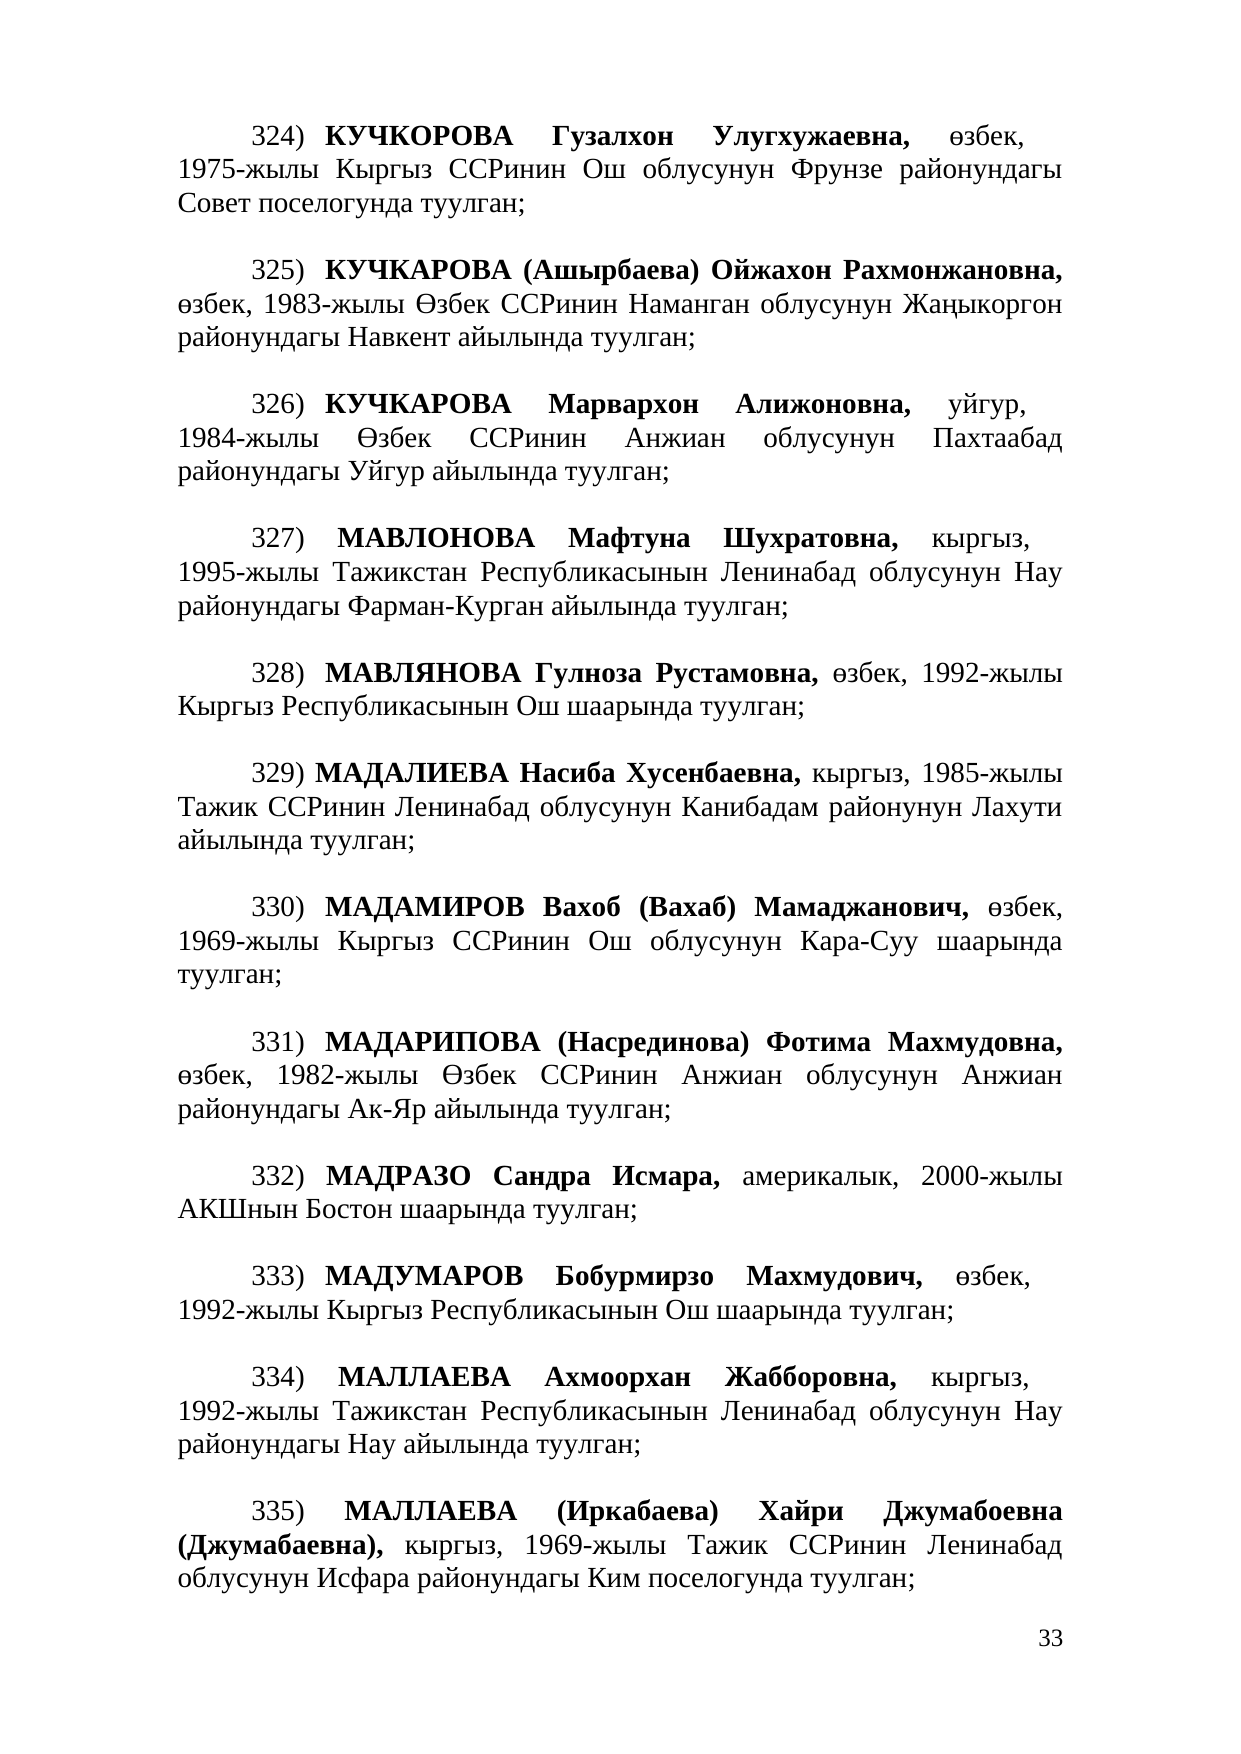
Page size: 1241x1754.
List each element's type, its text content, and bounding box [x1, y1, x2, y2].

text 325) КУЧКАРОВА (Ашырбаева) Ойжахон Рахмонжановна, өзбек, 1983-жылы Өзбек ССРинин Наманган облусунун Жаңыкоргон районундагы Навкент айылында туулган; [177, 252, 1063, 353]
text 331) МАДАРИПОВА (Насрединова) Фотима Махмудовна, өзбек, 1982-жылы Өзбек ССРинин Анжиан облусунун Анжиан районундагы Ак-Яр айылында туулган; [177, 1024, 1063, 1124]
text 329) МАДАЛИЕВА Насиба Хусенбаевна, кыргыз, 1985-жылы Тажик ССРинин Ленинабад облусунун Канибадам районунун Лахути айылында туулган; [177, 755, 1063, 856]
text 330) МАДАМИРОВ Вахоб (Вахаб) Мамаджанович, өзбек, 1969-жылы Кыргыз ССРинин Ош облусунун Кара-Суу шаарында туулган; [177, 889, 1063, 990]
text 334) МАЛЛАЕВА Ахмоорхан Жабборовна, кыргыз, 1992-жылы Тажикстан Республикасынын Ленинабад облусунун Нау районундагы Нау айылында туулган; [177, 1359, 1063, 1460]
text 328) МАВЛЯНОВА Гулноза Рустамовна, өзбек, 1992-жылы Кыргыз Республикасынын Ош шаарында туулган; [177, 655, 1063, 722]
text 326) КУЧКАРОВА Марвархон Алижоновна, уйгур, 1984-жылы Өзбек ССРинин Анжиан облусунун Пахтаабад районундагы Уйгур айылында туулган; [177, 386, 1063, 487]
text 335) МАЛЛАЕВА (Иркабаева) Хайри Джумабоевна (Джумабаевна), кыргыз, 1969-жылы Тажик ССРинин Ленинабад облусунун Исфара районундагы Ким поселогунда туулган; [177, 1493, 1063, 1594]
text 324) КУЧКОРОВА Гузалхон Улугхужаевна, өзбек, 1975-жылы Кыргыз ССРинин Ош облусунун Фрунзе районундагы Совет поселогунда туулган; [177, 118, 1063, 219]
text 327) МАВЛОНОВА Мафтуна Шухратовна, кыргыз, 1995-жылы Тажикстан Республикасынын Ленинабад облусунун Нау районундагы Фарман-Курган айылында туулган; [177, 521, 1063, 621]
text 332) МАДРАЗО Сандра Исмара, америкалык, 2000-жылы АКШнын Бостон шаарында туулган; [177, 1158, 1063, 1225]
text 333) МАДУМАРОВ Бобурмирзо Махмудович, өзбек, 1992-жылы Кыргыз Республикасынын Ош шаарында туулган; [177, 1258, 1063, 1326]
